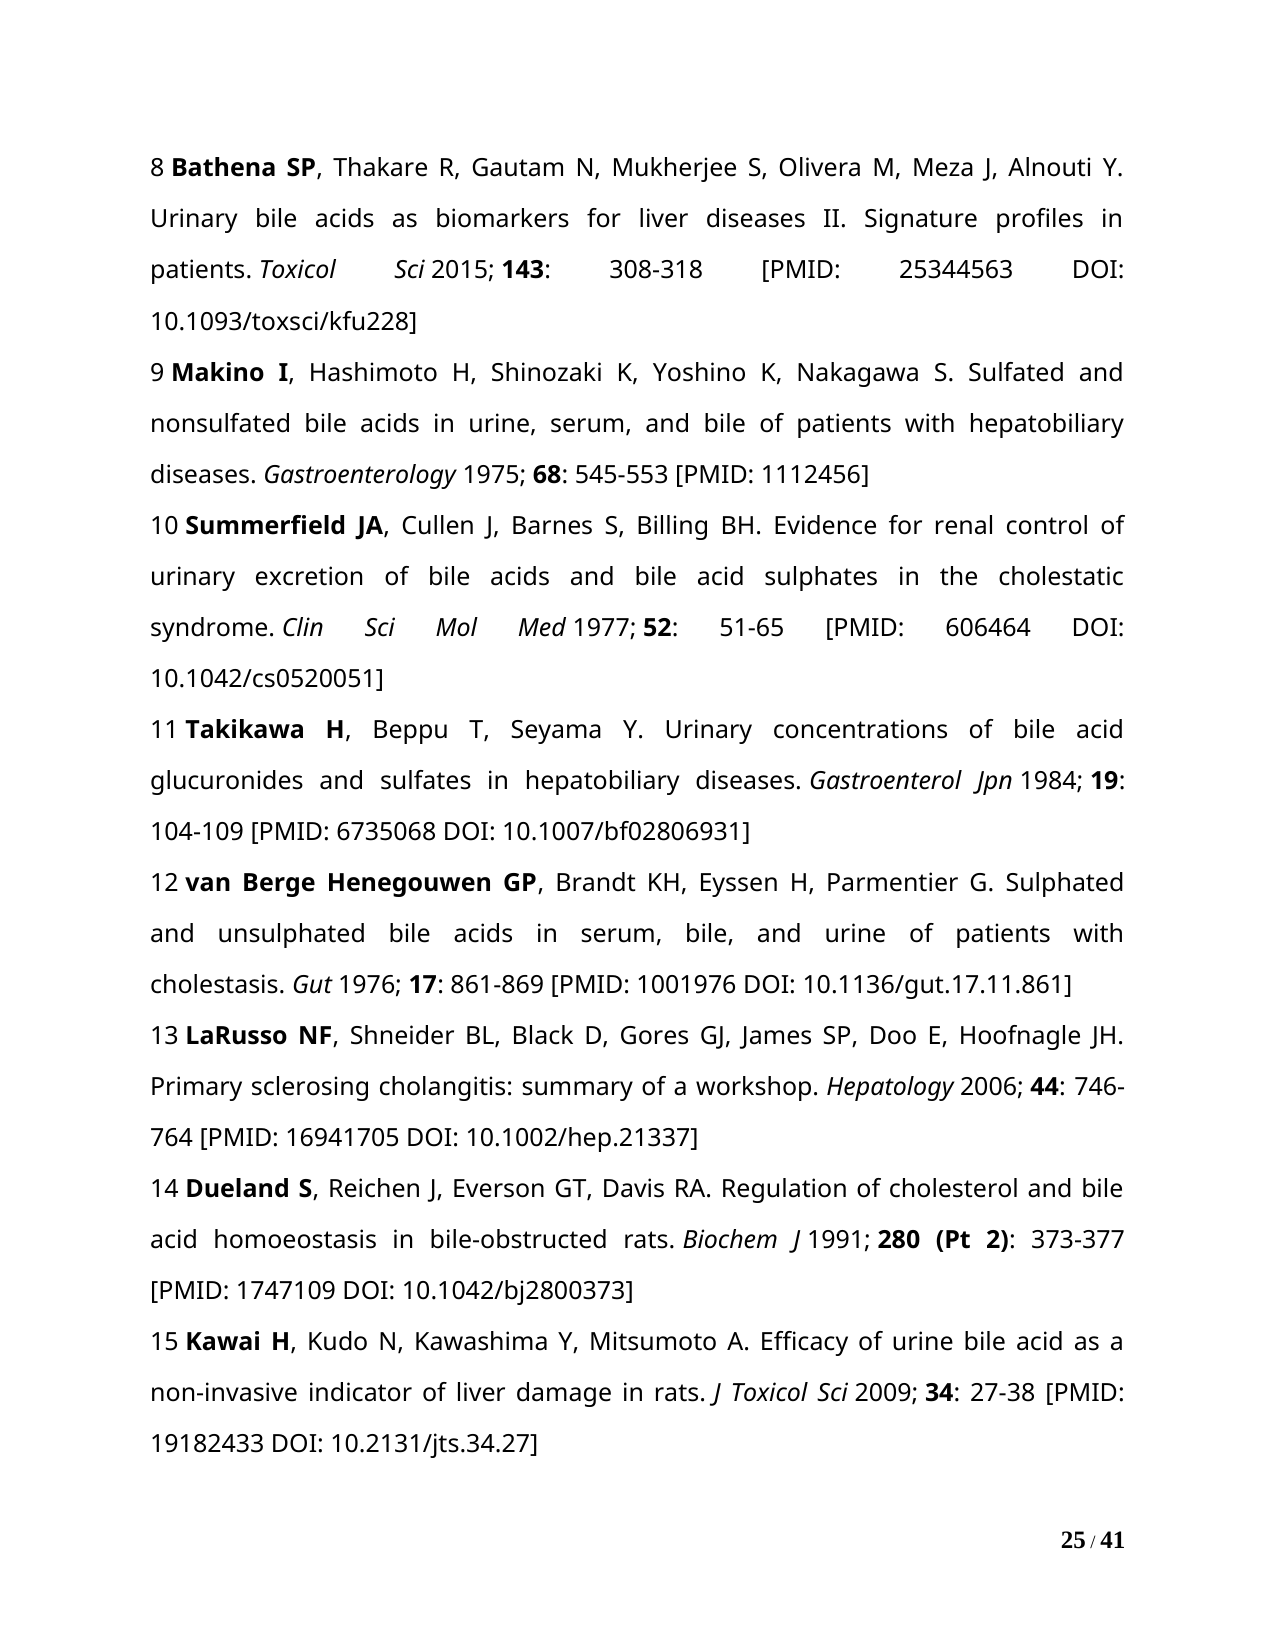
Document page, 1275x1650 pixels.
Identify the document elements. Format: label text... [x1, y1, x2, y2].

text 12 van Berge Henegouwen GP, Brandt KH, Eyssen H, Parmentier G. Sulphated and unsulphated bile acids in serum, bile, and urine of patients with cholestasis. Gut 1976; 17: 861-869 [PMID: 1001976 DOI: 10.1136/gut.17.11.861] [150, 864, 1125, 1001]
text 8 Bathena SP, Thakare R, Gautam N, Mukherjee S, Olivera M, Meza J, Alnouti Y. Urinary bile acids as biomarkers for liver diseases II. Signature profiles in patients. Toxicol Sci 2015; 143: 308-318 [PMID: 25344563 DOI: 10.1093/toxsci/kfu228] [150, 150, 1125, 337]
text 11 Takikawa H, Beppu T, Seyama Y. Urinary concentrations of bile acid glucuronides and sulfates in hepatobiliary diseases. Gastroenterol Jpn 1984; 19: 104-109 [PMID: 6735068 DOI: 10.1007/bf02806931] [150, 711, 1125, 848]
text 13 LaRusso NF, Shneider BL, Black D, Gores GJ, James SP, Doo E, Hoofnagle JH. Primary sclerosing cholangitis: summary of a workshop. Hepatology 2006; 44: 746-764 [PMID: 16941705 DOI: 10.1002/hep.21337] [150, 1018, 1125, 1154]
text 15 Kawai H, Kudo N, Kawashima Y, Mitsumoto A. Efficacy of urine bile acid as a non-invasive indicator of liver damage in rats. J Toxicol Sci 2009; 34: 27-38 [PMID: 19182433 DOI: 10.2131/jts.34.27] [150, 1324, 1125, 1460]
text 10 Summerfield JA, Cullen J, Barnes S, Billing BH. Evidence for renal control of urinary excretion of bile acids and bile acid sulphates in the cholestatic syndrome. Clin Sci Mol Med 1977; 52: 51-65 [PMID: 606464 DOI: 10.1042/cs0520051] [150, 507, 1125, 694]
text 14 Dueland S, Reichen J, Everson GT, Davis RA. Regulation of cholesterol and bile acid homoeostasis in bile-obstructed rats. Biochem J 1991; 280 (Pt 2): 373-377 [PMID: 1747109 DOI: 10.1042/bj2800373] [150, 1171, 1125, 1307]
text 9 Makino I, Hashimoto H, Shinozaki K, Yoshino K, Nakagawa S. Sulfated and nonsulfated bile acids in urine, serum, and bile of patients with hepatobiliary diseases. Gastroenterology 1975; 68: 545-553 [PMID: 1112456] [150, 354, 1125, 490]
